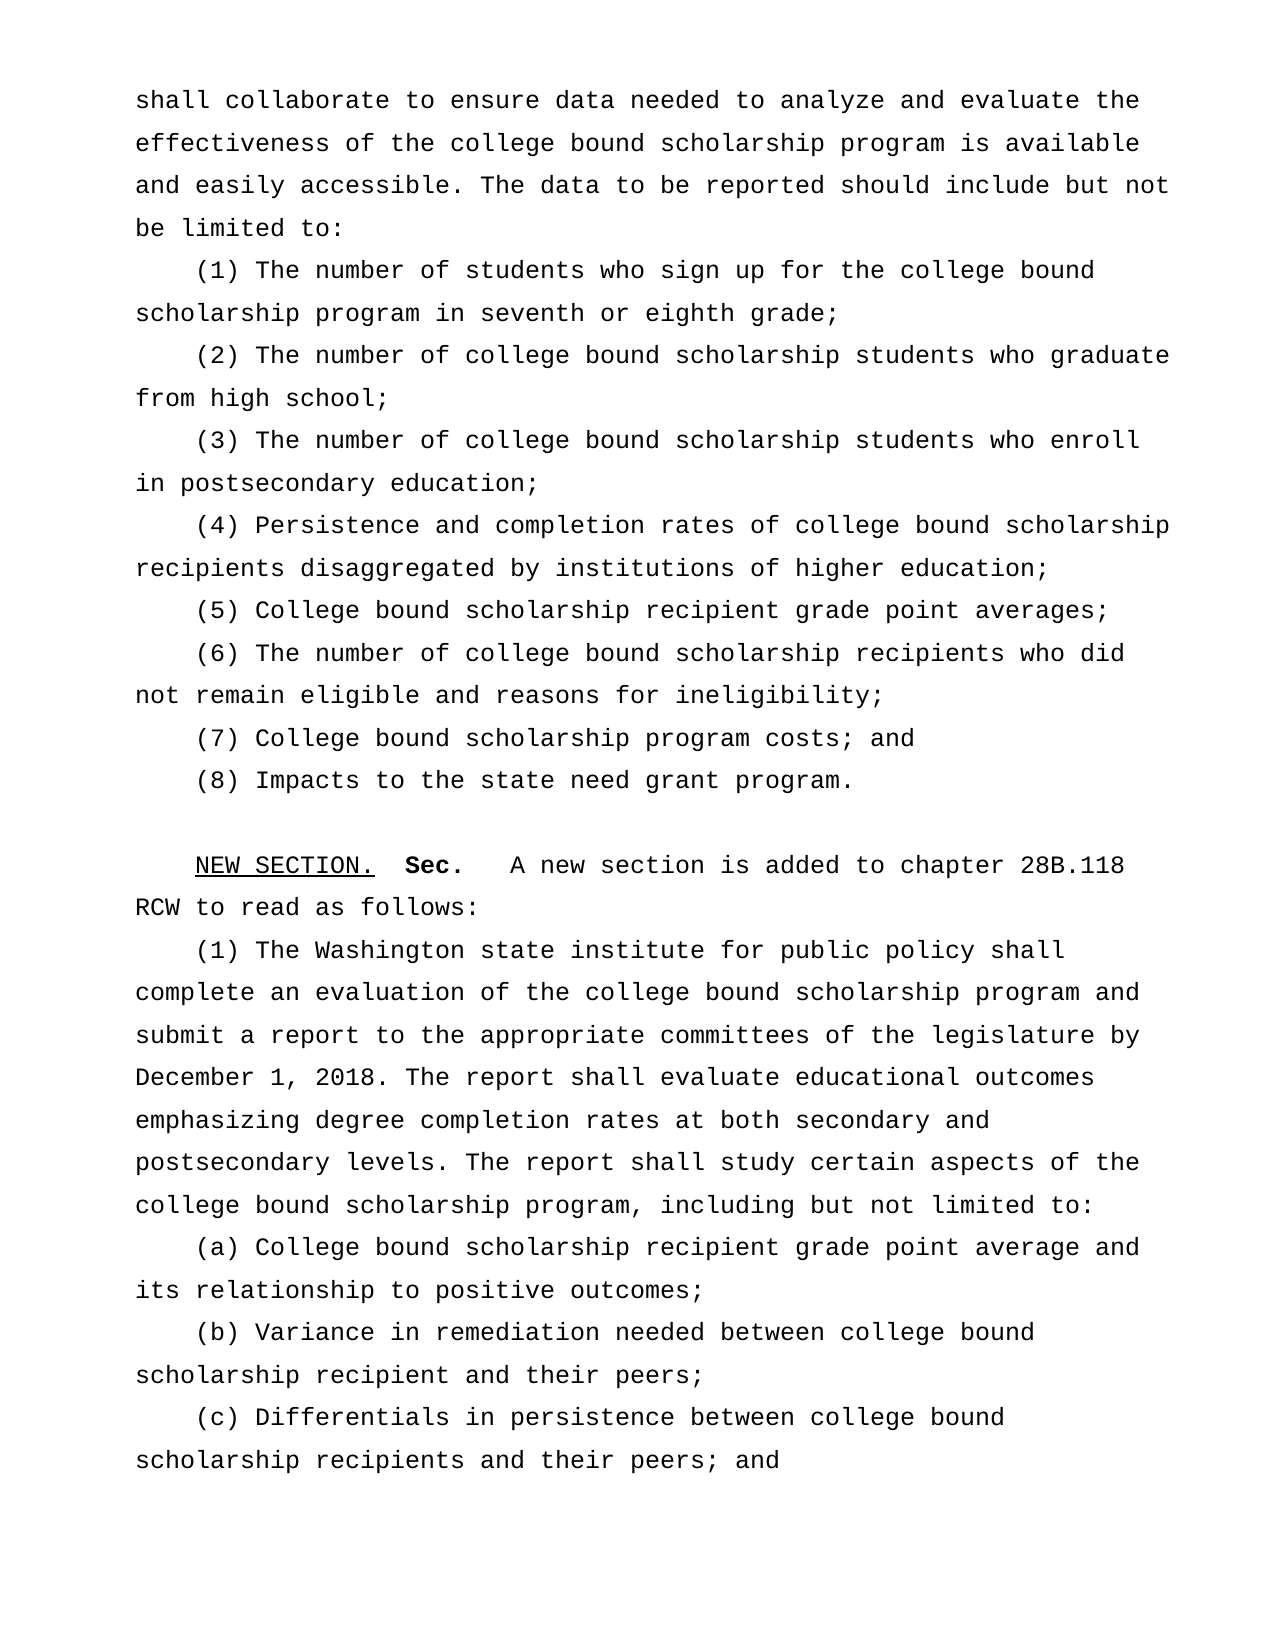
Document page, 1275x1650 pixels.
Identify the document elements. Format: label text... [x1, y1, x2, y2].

text (1) The Washington state institute for public policy shall complete an evaluation of the college bound scholarship program and submit a report to the appropriate committees of the legislature by December 1, 2018. The report shall evaluate educational outcomes emphasizing degree completion rates at both secondary and postsecondary levels. The report shall study certain aspects of the college bound scholarship program, including but not limited to: [135, 924, 1170, 1222]
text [135, 75, 1170, 245]
text (4) Persistence and completion rates of college bound scholarship recipients disaggregated by institutions of higher education; [135, 500, 1170, 585]
text (c) Differentials in persistence between college bound scholarship recipients and their peers; and [135, 1392, 1170, 1477]
text (8) Impacts to the state need grant program. [135, 755, 1170, 797]
text (6) The number of college bound scholarship recipients who did not remain eligible and reasons for ineligibility; [135, 627, 1170, 712]
text (3) The number of college bound scholarship students who enroll in postsecondary education; [135, 415, 1170, 500]
text (5) College bound scholarship recipient grade point averages; [135, 585, 1170, 627]
text (2) The number of college bound scholarship students who graduate from high school; [135, 330, 1170, 415]
text (a) College bound scholarship recipient grade point average and its relationship to positive outcomes; [135, 1222, 1170, 1307]
text (b) Variance in remediation needed between college bound scholarship recipient and their peers; [135, 1307, 1170, 1392]
text NEW SECTION. Sec. A new section is added to chapter 28B.118 RCW to read as follows: [135, 839, 1170, 924]
text (7) College bound scholarship program costs; and [135, 712, 1170, 755]
text (1) The number of students who sign up for the college bound scholarship program in seventh or eighth grade; [135, 245, 1170, 330]
